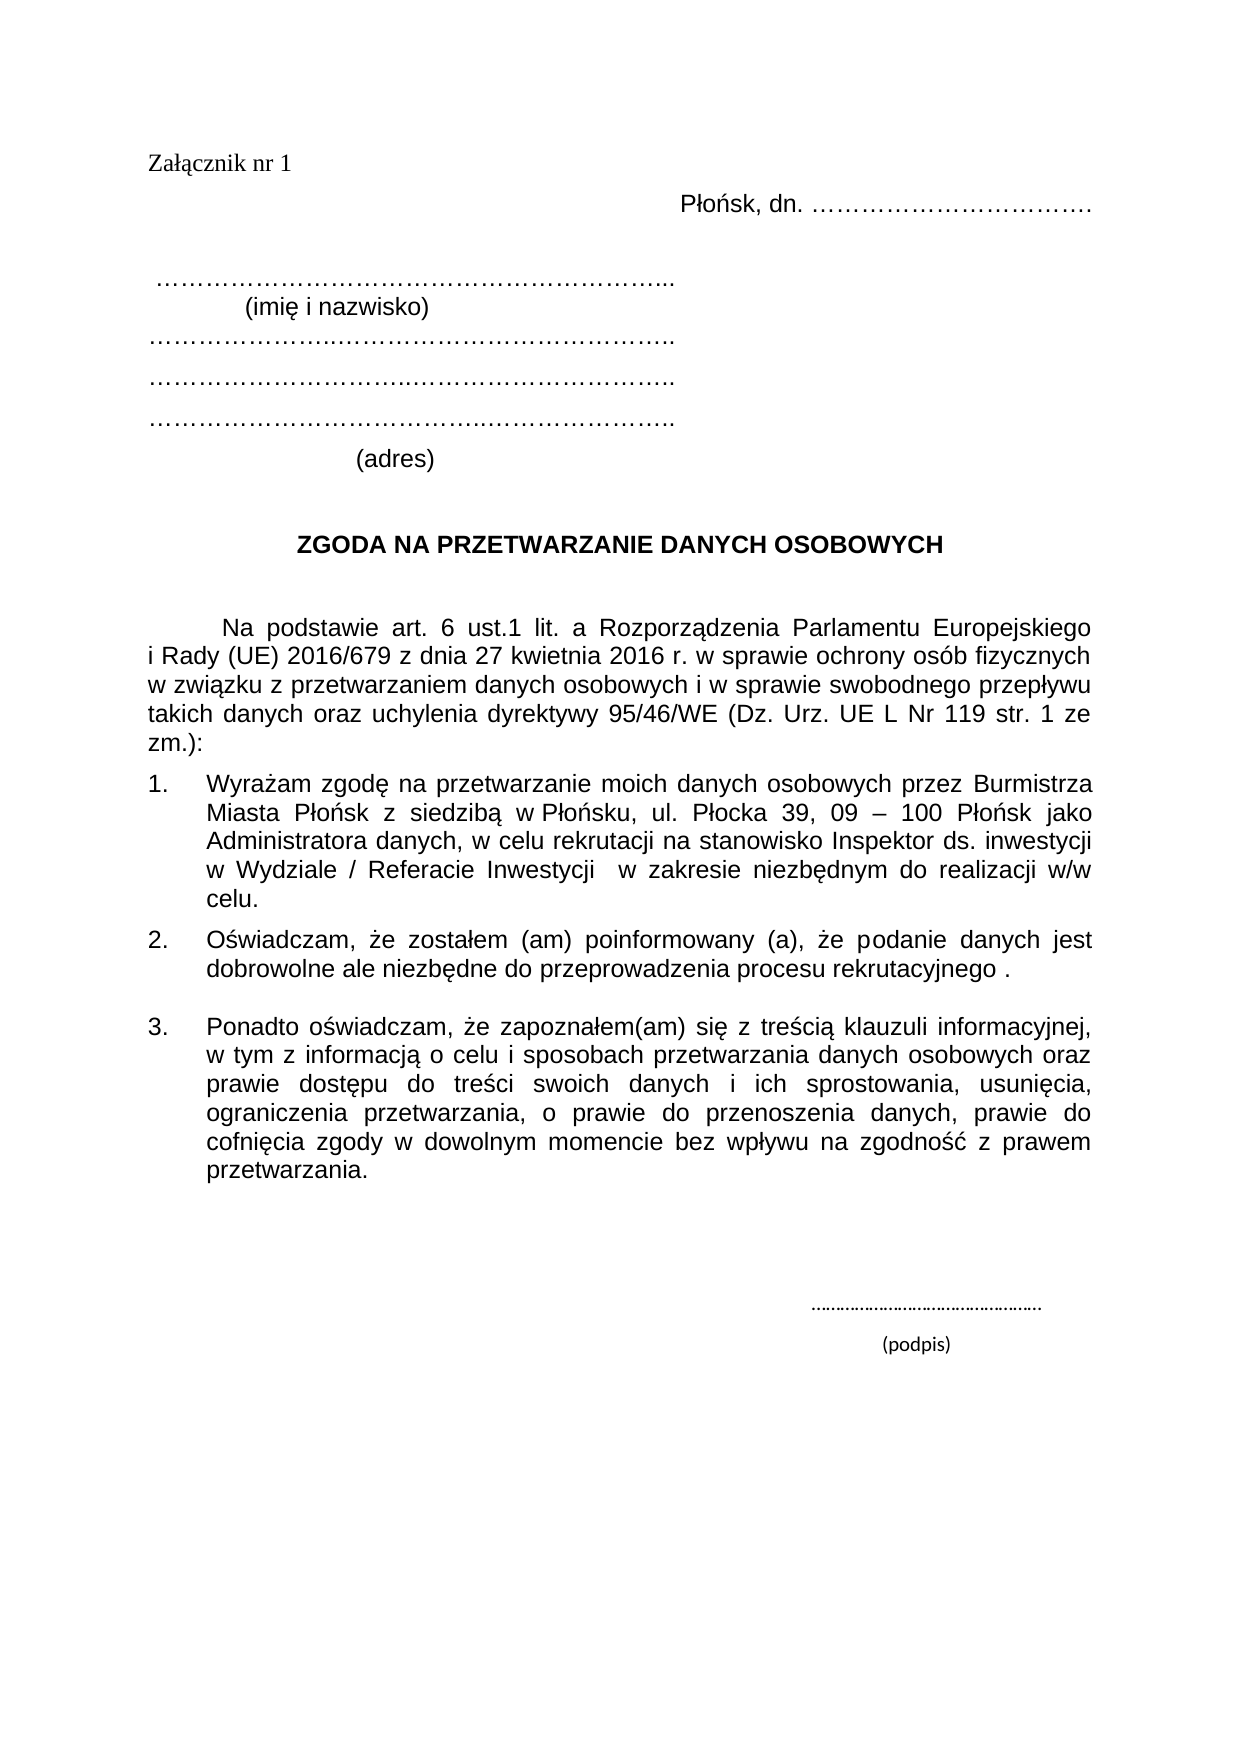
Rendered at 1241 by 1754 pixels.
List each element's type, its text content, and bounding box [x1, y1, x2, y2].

text Załącznik nr 1 [148, 148, 1092, 176]
text 2. Oświadczam, że zostałem (am) poinformowany (a), że podanie danych jest dobrowolne ale niezbędne do przeprowadzenia procesu rekrutacyjnego . [148, 925, 1092, 983]
text (imię i nazwisko) [148, 292, 1092, 321]
text …………………………………..………………….. [148, 403, 1092, 432]
text ZGODA NA PRZETWARZANIE DANYCH OSOBOWYCH [148, 530, 1092, 559]
text ………………………………………… [149, 1290, 1092, 1315]
text …………………..………………………………….. [148, 321, 1092, 349]
text 3. Ponadto oświadczam, że zapoznałem(am) się z treścią klauzuli informacyjnej, w tym z informacją o celu i sposobach przetwarzania danych osobowych oraz prawie dostępu do treści swoich danych i ich sprostowania, usunięcia, ograniczenia przetwarzania, o prawie do przenoszenia danych, prawie do cofnięcia zgody w dowolnym momencie bez wpływu na zgodność z prawem przetwarzania. [148, 1012, 1092, 1184]
text ……………………………………………………... [148, 263, 1092, 292]
text Na podstawie art. 6 ust.1 lit. a Rozporządzenia Parlamentu Europejskiego i Rady (UE) 2016/679 z dnia 27 kwietnia 2016 r. w sprawie ochrony osób fizycznych w związku z przetwarzaniem danych osobowych i w sprawie swobodnego przepływu takich danych oraz uchylenia dyrektywy 95/46/WE (Dz. Urz. UE L Nr 119 str. 1 ze zm.): [148, 613, 1092, 756]
text (adres) [148, 444, 1092, 473]
text …………………………..………………………….. [148, 362, 1092, 391]
text 1. Wyrażam zgodę na przetwarzanie moich danych osobowych przez Burmistrza Miasta Płońsk z siedzibą w Płońsku, ul. Płocka 39, 09 – 100 Płońsk jako Administratora danych, w celu rekrutacji na stanowisko Inspektor ds. inwestycji w Wydziale / Referacie Inwestycji w zakresie niezbędnym do realizacji w/w celu. [148, 769, 1092, 913]
text (podpis) [148, 1332, 1092, 1357]
text Płońsk, dn. ……………………………. [616, 189, 1092, 218]
